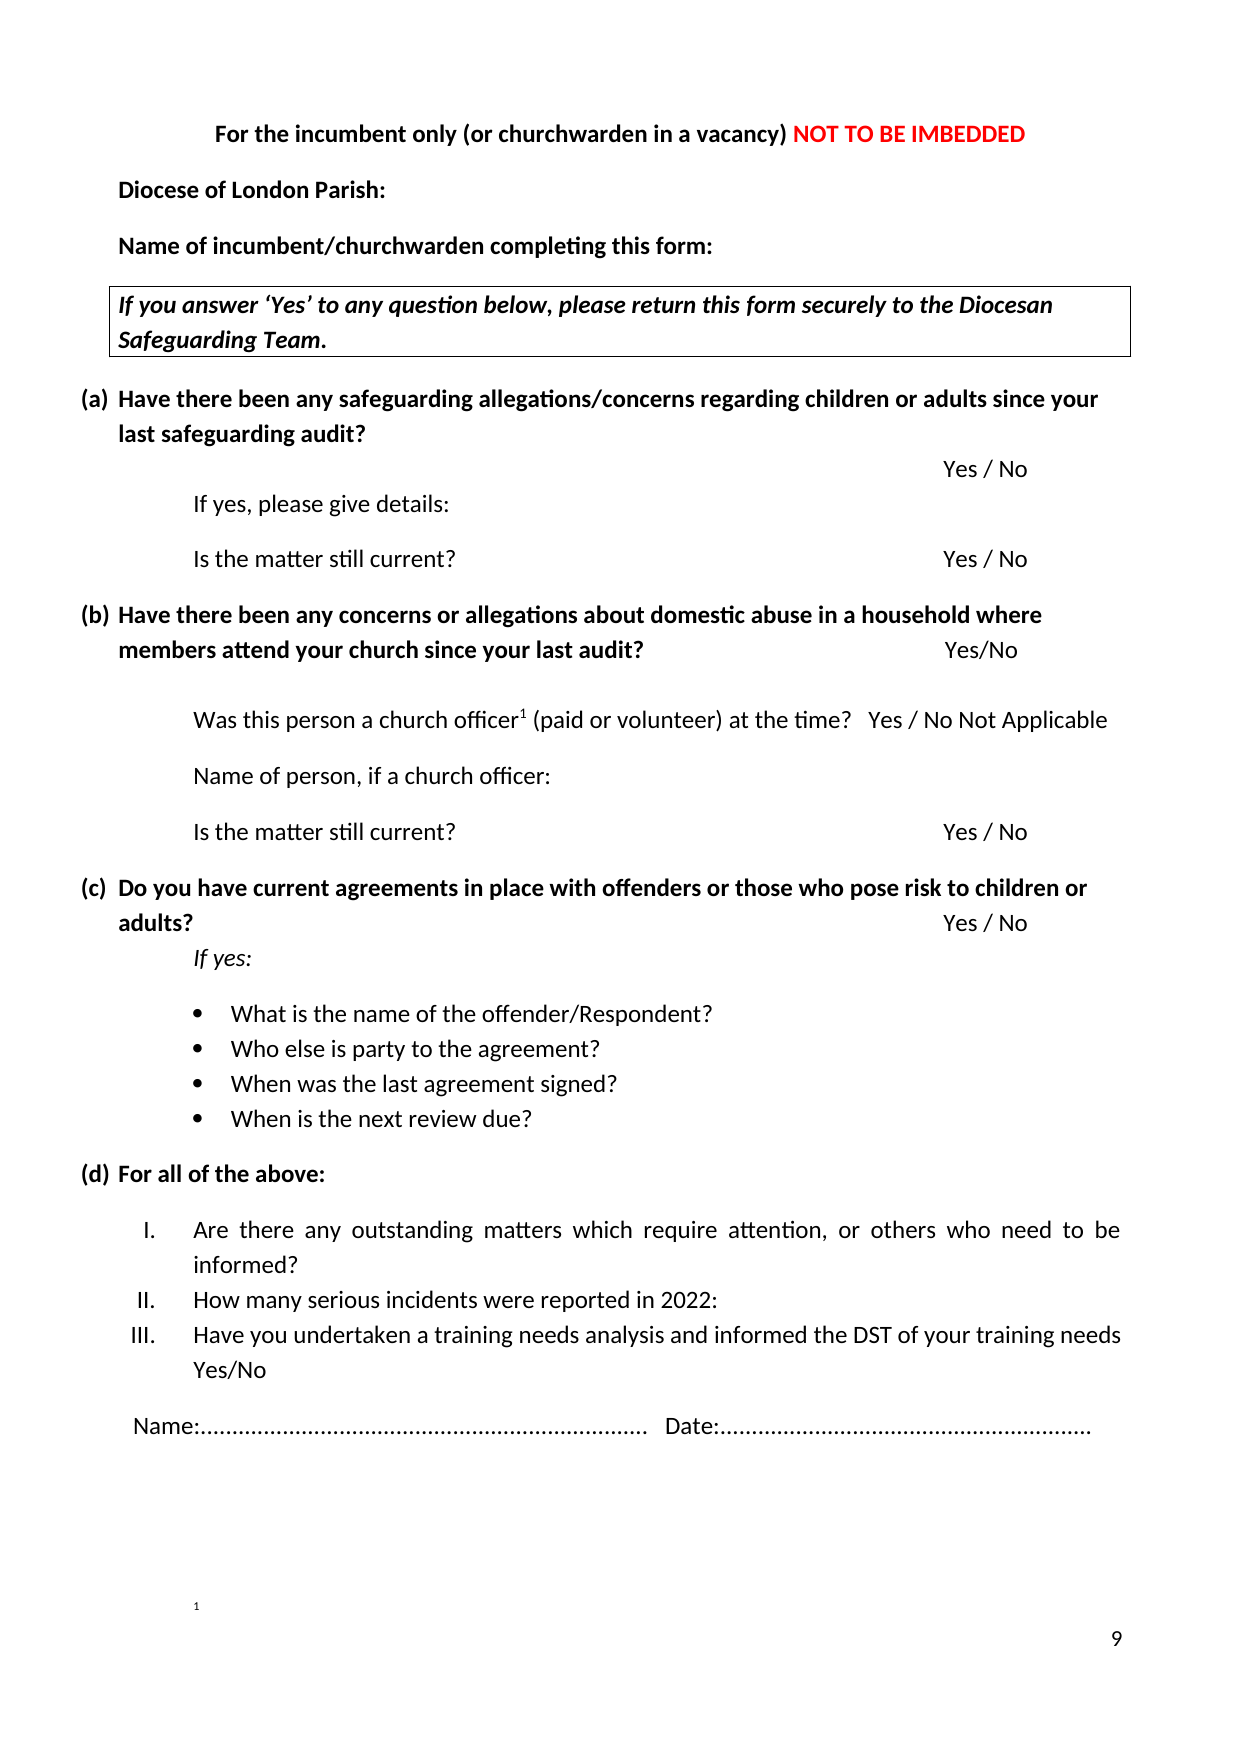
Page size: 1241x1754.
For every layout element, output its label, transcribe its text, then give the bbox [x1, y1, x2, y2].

list How many serious incidents were reported in 2022: [156, 1284, 1122, 1315]
text If you answer ‘Yes’ to any question below, please return this form securely to the Diocesan Safeguarding Team. [110, 287, 1130, 356]
text Is the matter still current? Yes / No [118, 816, 1122, 847]
text If yes: [118, 942, 1122, 972]
list Have there been any safeguarding allegations/concerns regarding children or adults since your last safeguarding audit? [81, 383, 1122, 448]
text Was this person a church officer1 (paid or volunteer) at the time? Yes / No Not Applicable [118, 704, 1122, 735]
text For the incumbent only (or churchwarden in a vacancy) NOT TO BE IMBEDDED [118, 118, 1122, 149]
text Yes / No [868, 453, 1122, 483]
text Diocese of London Parish: [118, 174, 1122, 204]
list Are there any outstanding matters which require attention, or others who need to be informed? [156, 1214, 1122, 1280]
list Who else is party to the agreement? [193, 1033, 1122, 1063]
text If yes, please give details: [118, 488, 1122, 518]
text Name of person, if a church officer: [118, 760, 1122, 791]
list Do you have current agreements in place with offenders or those who pose risk to children or adults? Yes / No [81, 872, 1122, 937]
list Have there been any concerns or allegations about domestic abuse in a household where members attend your church since your last audit? Yes/No [81, 599, 1122, 665]
text Name:....................................................................... Date:........................................................... [133, 1410, 1122, 1441]
list Have you undertaken a training needs analysis and informed the DST of your training needs Yes/No [156, 1319, 1122, 1385]
list For all of the above: [81, 1158, 1122, 1189]
text Is the matter still current? Yes / No [118, 543, 1122, 574]
list When was the last agreement signed? [193, 1068, 1122, 1098]
list What is the name of the offender/Respondent? [193, 998, 1122, 1028]
list When is the next review due? [193, 1103, 1122, 1133]
text Name of incumbent/churchwarden completing this form: [118, 230, 1122, 260]
